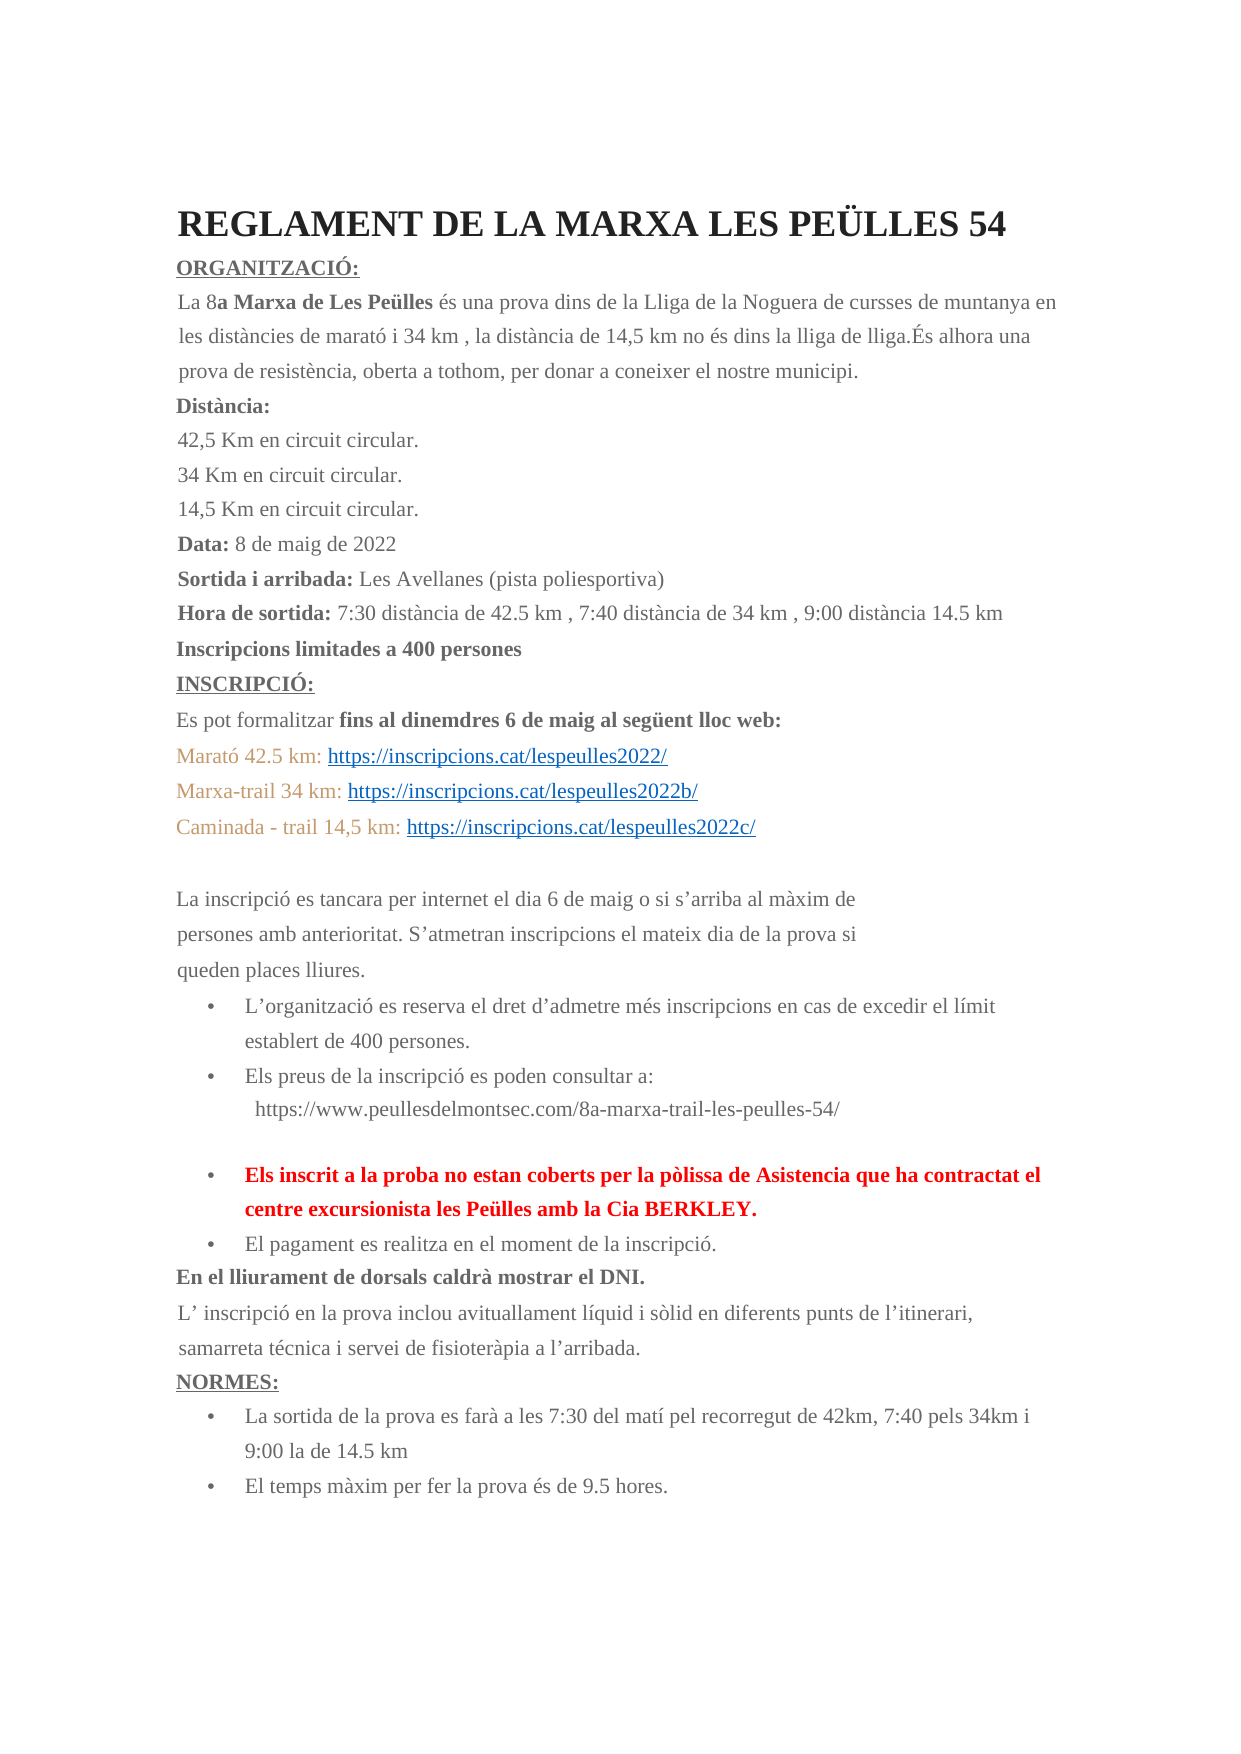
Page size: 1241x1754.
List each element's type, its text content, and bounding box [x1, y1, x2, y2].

list L’organització es reserva el dret d’admetre més inscripcions en cas de excedir el límit establert de 400 persones. [207, 993, 1062, 1053]
text REGLAMENT DE LA MARXA LES PEÜLLES 54 [177, 201, 1062, 244]
text Marxa-trail 34 km: https://inscripcions.cat/lespeulles2022b/ [176, 778, 889, 804]
text INSCRIPCIÓ: [176, 671, 668, 697]
text 42,5 Km en circuit circular. [177, 427, 1062, 452]
text 34 Km en circuit circular. [177, 462, 1062, 487]
text La inscripció es tancara per internet el dia 6 de maig o si s’arriba al màxim de persones amb anterioritat. S’atmetran inscripcions el mateix dia de la prova si queden places lliures. [176, 886, 889, 982]
list El temps màxim per fer la prova és de 9.5 hores. [207, 1473, 1062, 1498]
list El pagament es realitza en el moment de la inscripció. [207, 1231, 1062, 1256]
text L’ inscripció en la prova inclou avituallament líquid i sòlid en diferents punts de l’itinerari, samarreta técnica i servei de fisioteràpia a l’arribada. [177, 1300, 1062, 1360]
text https://www.peullesdelmontsec.com/8a-marxa-trail-les-peulles-54/ [177, 1096, 1062, 1121]
text Sortida i arribada: Les Avellanes (pista poliesportiva) [177, 566, 1062, 591]
text 14,5 Km en circuit circular. [177, 496, 1062, 522]
text Marató 42.5 km: https://inscripcions.cat/lespeulles2022/ [176, 743, 889, 768]
text En el lliurament de dorsals caldrà mostrar el DNI. [176, 1264, 1062, 1289]
text Distància: [176, 393, 1062, 418]
text La 8a Marxa de Les Peülles és una prova dins de la Lliga de la Noguera de cursses de muntanya en les distàncies de marató i 34 km , la distància de 14,5 km no és dins la lliga de lliga.És alhora una prova de resistència, oberta a tothom, per donar a coneixer el nostre municipi. [177, 289, 1062, 383]
list Els inscrit a la proba no estan coberts per la pòlissa de Asistencia que ha contractat el centre excursionista les Peülles amb la Cia BERKLEY. [207, 1162, 1062, 1222]
text Hora de sortida: 7:30 distància de 42.5 km , 7:40 distància de 34 km , 9:00 distància 14.5 km [177, 600, 1062, 626]
text NORMES: [176, 1369, 1062, 1394]
text Inscripcions limitades a 400 persones [176, 636, 668, 661]
list Els preus de la inscripció es poden consultar a: [207, 1063, 1062, 1088]
text ORGANITZACIÓ: [176, 255, 1062, 280]
text Es pot formalitzar fins al dinemdres 6 de maig al següent lloc web: [176, 707, 889, 732]
list La sortida de la prova es farà a les 7:30 del matí pel recorregut de 42km, 7:40 pels 34km i 9:00 la de 14.5 km [207, 1403, 1062, 1463]
text Caminada - trail 14,5 km: https://inscripcions.cat/lespeulles2022c/ [176, 814, 889, 839]
text Data: 8 de maig de 2022 [177, 531, 1062, 556]
